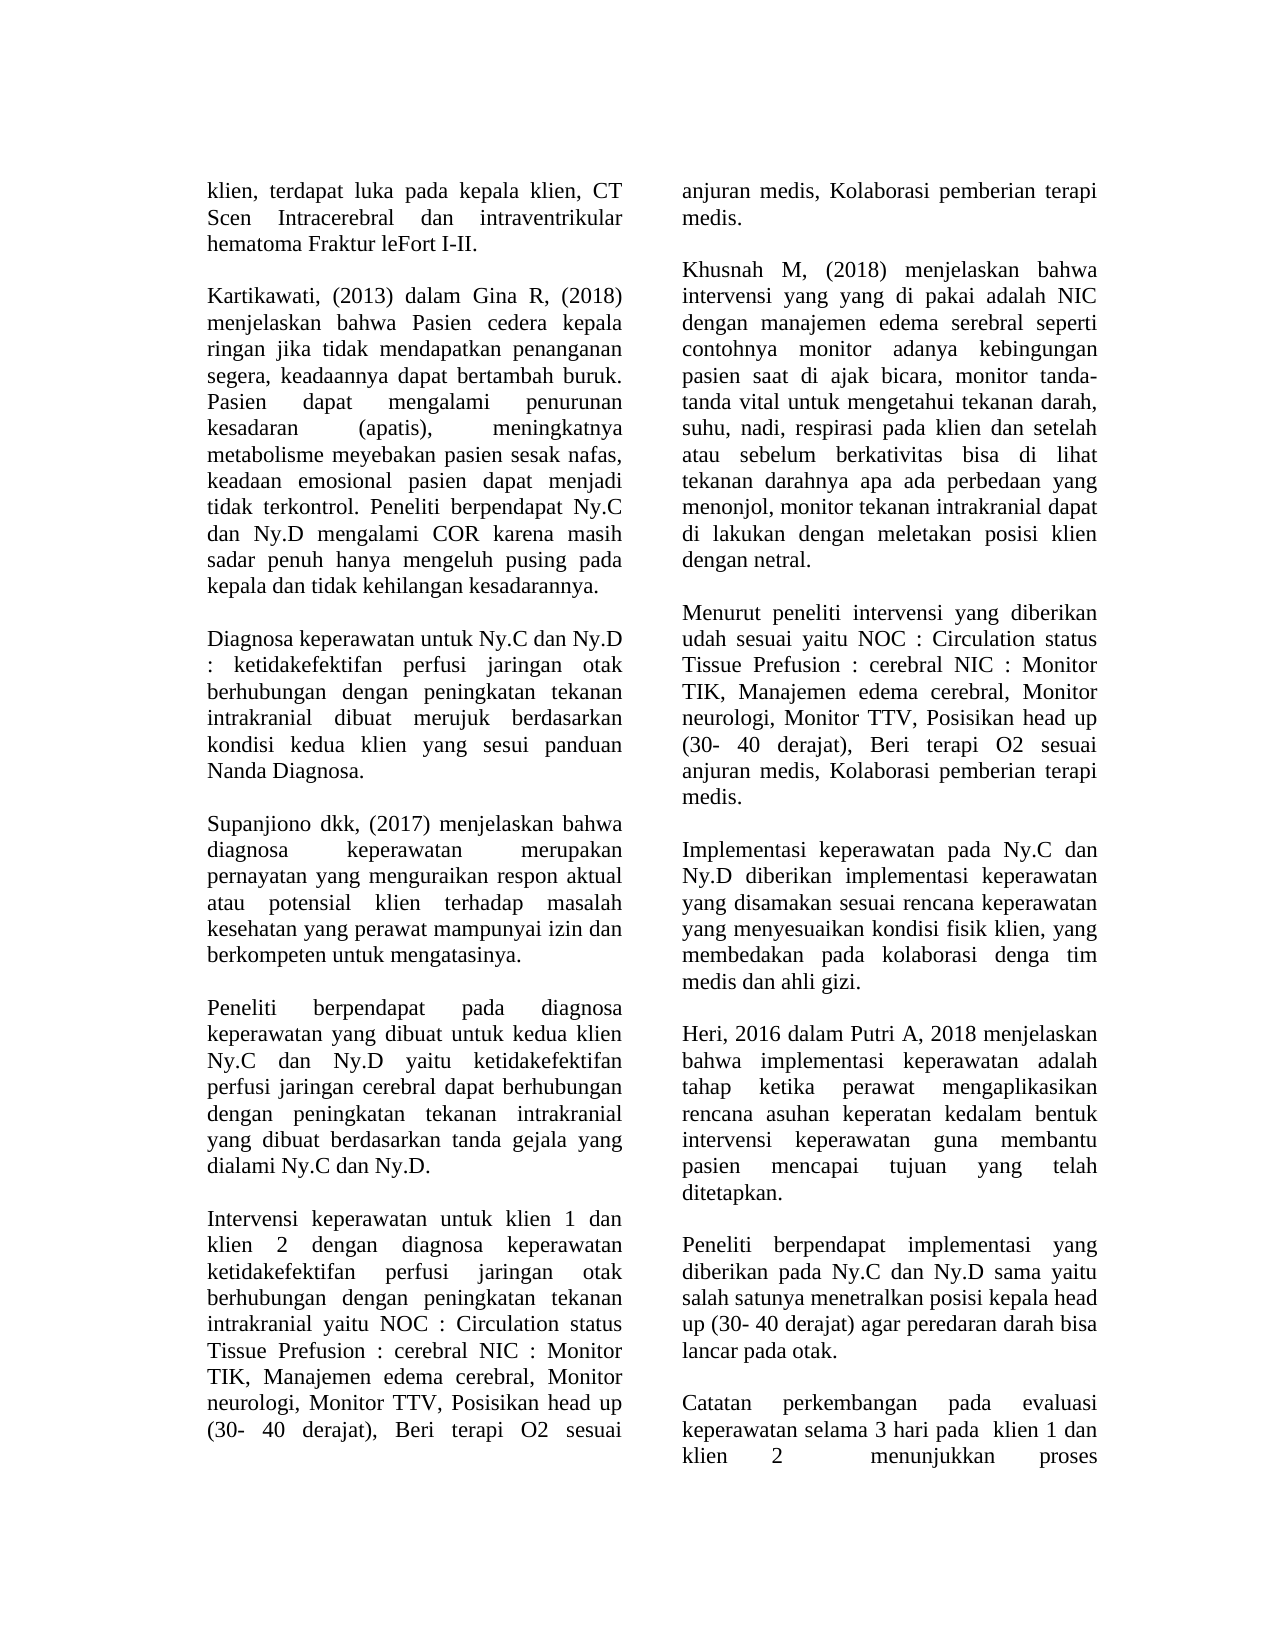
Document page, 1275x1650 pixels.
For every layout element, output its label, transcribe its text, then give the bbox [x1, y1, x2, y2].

text Kartikawati, (2013) dalam Gina R, (2018) menjelaskan bahwa Pasien cedera kepala ringan jika tidak mendapatkan penanganan segera, keadaannya dapat bertambah buruk. Pasien dapat mengalami penurunan kesadaran (apatis), meningkatnya metabolisme meyebakan pasien sesak nafas, keadaan emosional pasien dapat menjadi tidak terkontrol. Peneliti berpendapat Ny.C dan Ny.D mengalami COR karena masih sadar penuh hanya mengeluh pusing pada kepala dan tidak kehilangan kesadarannya. [207, 283, 623, 599]
text Peneliti berpendapat implementasi yang diberikan pada Ny.C dan Ny.D sama yaitu salah satunya menetralkan posisi kepala head up (30- 40 derajat) agar peredaran darah bisa lancar pada otak. [682, 1231, 1098, 1363]
text Diagnosa keperawatan untuk Ny.C dan Ny.D : ketidakefektifan perfusi jaringan otak berhubungan dengan peningkatan tekanan intrakranial dibuat merujuk berdasarkan kondisi kedua klien yang sesui panduan Nanda Diagnosa. [207, 625, 623, 783]
text Peneliti berpendapat pada diagnosa keperawatan yang dibuat untuk kedua klien Ny.C dan Ny.D yaitu ketidakefektifan perfusi jaringan cerebral dapat berhubungan dengan peningkatan tekanan intrakranial yang dibuat berdasarkan tanda gejala yang dialami Ny.C dan Ny.D. [207, 994, 623, 1179]
text Khusnah M, (2018) menjelaskan bahwa intervensi yang yang di pakai adalah NIC dengan manajemen edema serebral seperti contohnya monitor adanya kebingungan pasien saat di ajak bicara, monitor tanda-tanda vital untuk mengetahui tekanan darah, suhu, nadi, respirasi pada klien dan setelah atau sebelum berkativitas bisa di lihat tekanan darahnya apa ada perbedaan yang menonjol, monitor tekanan intrakranial dapat di lakukan dengan meletakan posisi klien dengan netral. [682, 256, 1098, 572]
text Menurut peneliti intervensi yang diberikan udah sesuai yaitu NOC : Circulation status Tissue Prefusion : cerebral NIC : Monitor TIK, Manajemen edema cerebral, Monitor neurologi, Monitor TTV, Posisikan head up (30- 40 derajat), Beri terapi O2 sesuai anjuran medis, Kolaborasi pemberian terapi medis. [682, 599, 1098, 810]
text Heri, 2016 dalam Putri A, 2018 menjelaskan bahwa implementasi keperawatan adalah tahap ketika perawat mengaplikasikan rencana asuhan keperatan kedalam bentuk intervensi keperawatan guna membantu pasien mencapai tujuan yang telah ditetapkan. [682, 1021, 1098, 1205]
text Intervensi keperawatan untuk klien 1 dan klien 2 dengan diagnosa keperawatan ketidakefektifan perfusi jaringan otak berhubungan dengan peningkatan tekanan intrakranial yaitu NOC : Circulation status Tissue Prefusion : cerebral NIC : Monitor TIK, Manajemen edema cerebral, Monitor neurologi, Monitor TTV, Posisikan head up (30- 40 derajat), Beri terapi O2 sesuai anjuran medis, Kolaborasi pemberian terapi medis. [207, 1205, 623, 1442]
text Implementasi keperawatan pada Ny.C dan Ny.D diberikan implementasi keperawatan yang disamakan sesuai rencana keperawatan yang menyesuaikan kondisi fisik klien, yang membedakan pada kolaborasi denga tim medis dan ahli gizi. [682, 836, 1098, 994]
text Supanjiono dkk, (2017) menjelaskan bahwa diagnosa keperawatan merupakan pernayatan yang menguraikan respon aktual atau potensial klien terhadap masalah kesehatan yang perawat mampunyai izin dan berkompeten untuk mengatasinya. [207, 810, 623, 968]
